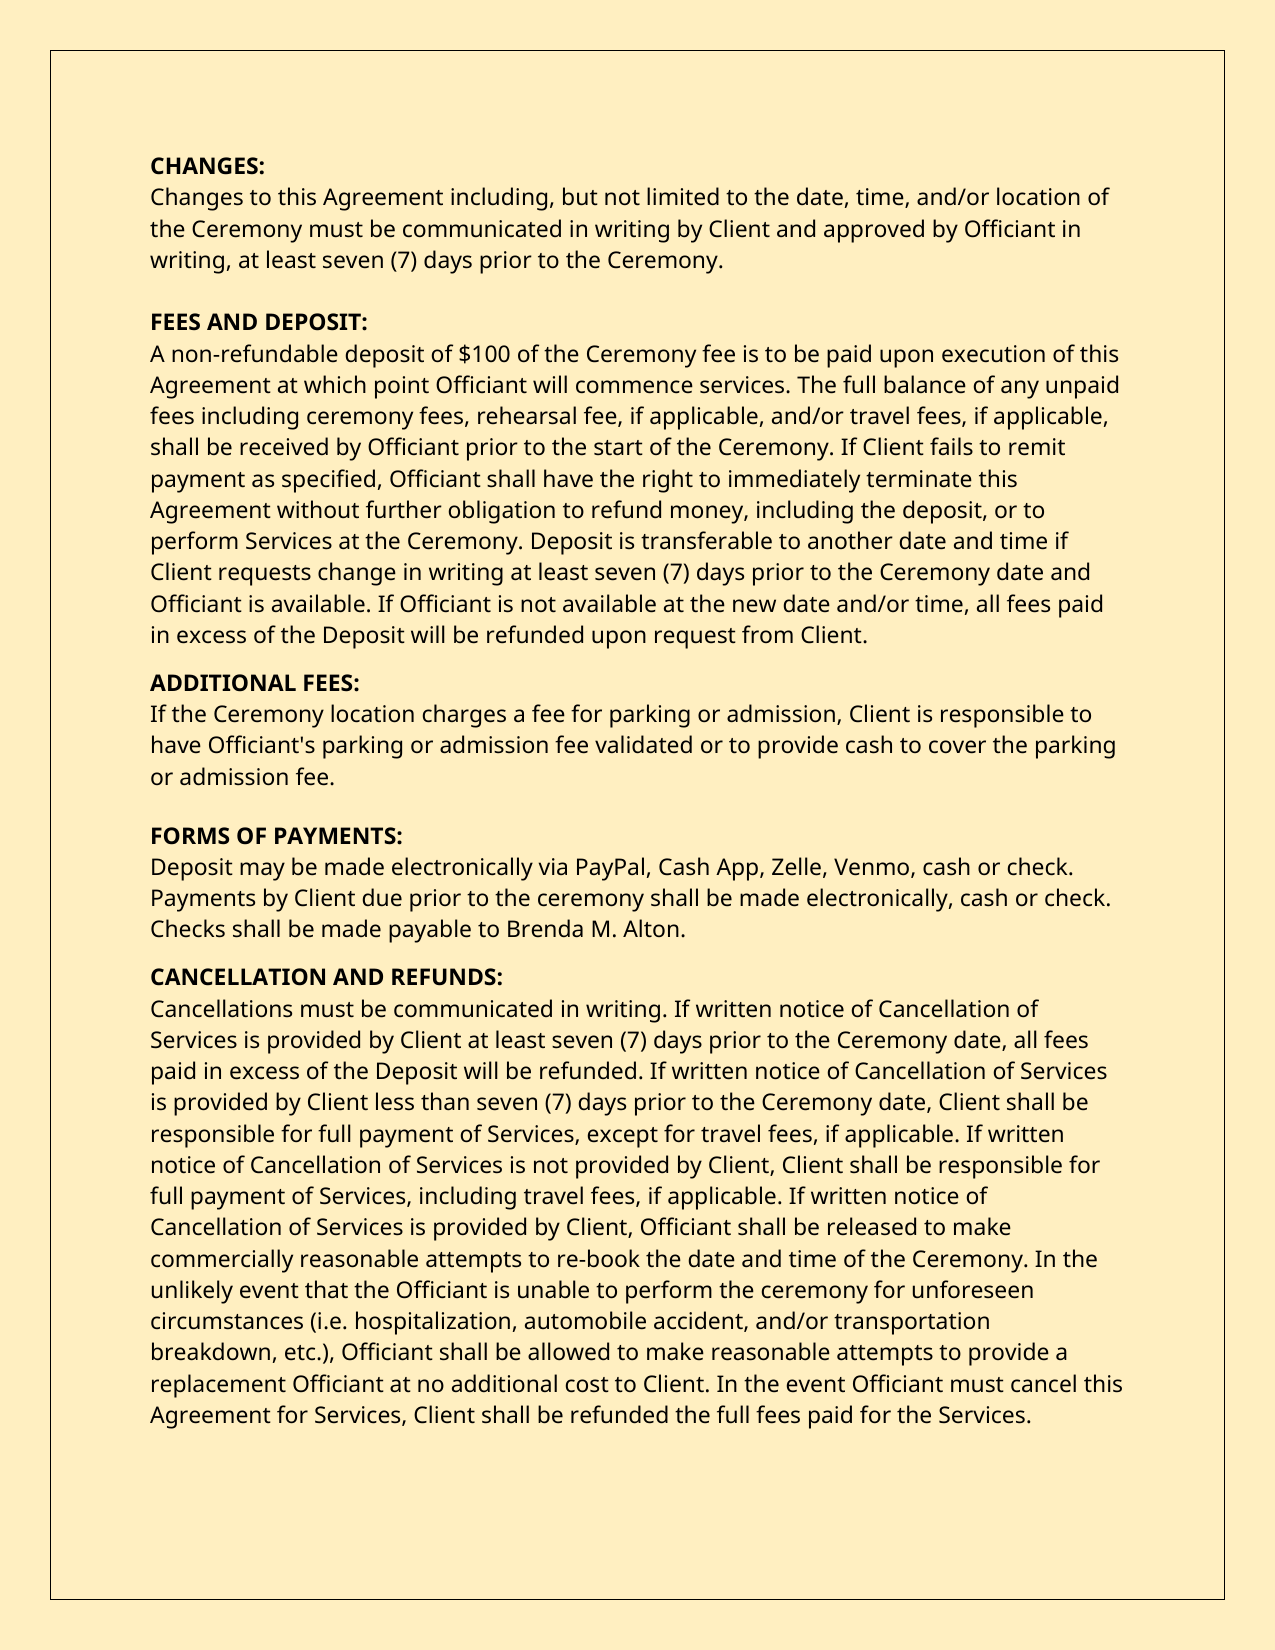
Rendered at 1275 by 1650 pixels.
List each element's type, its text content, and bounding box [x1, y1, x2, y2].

text Changes to this Agreement including, but not limited to the date, time, and/or location of the Ceremony must be communicated in writing by Client and approved by Officiant in writing, at least seven (7) days prior to the Ceremony. [150, 181, 1125, 275]
text FORMS OF PAYMENTS: [150, 820, 1125, 851]
text Cancellations must be communicated in writing. If written notice of Cancellation of Services is provided by Client at least seven (7) days prior to the Ceremony date, all fees paid in excess of the Deposit will be refunded. If written notice of Cancellation of Services is provided by Client less than seven (7) days prior to the Ceremony date, Client shall be responsible for full payment of Services, except for travel fees, if applicable. If written notice of Cancellation of Services is not provided by Client, Client shall be responsible for full payment of Services, including travel fees, if applicable. If written notice of Cancellation of Services is provided by Client, Officiant shall be released to make commercially reasonable attempts to re-book the date and time of the Ceremony. In the unlikely event that the Officiant is unable to perform the ceremony for unforeseen circumstances (i.e. hospitalization, automobile accident, and/or transportation breakdown, etc.), Officiant shall be allowed to make reasonable attempts to provide a replacement Officiant at no additional cost to Client. In the event Officiant must cancel this Agreement for Services, Client shall be refunded the full fees paid for the Services. [150, 993, 1125, 1430]
text If the Ceremony location charges a fee for parking or admission, Client is responsible to have Officiant's parking or admission fee validated or to provide cash to cover the parking or admission fee. [150, 698, 1125, 792]
text ADDITIONAL FEES: [150, 667, 1125, 698]
text CHANGES: [150, 150, 1125, 181]
text Deposit may be made electronically via PayPal, Cash App, Zelle, Venmo, cash or check. Payments by Client due prior to the ceremony shall be made electronically, cash or check. Checks shall be made payable to Brenda M. Alton. [150, 851, 1125, 945]
text A non-refundable deposit of $100 of the Ceremony fee is to be paid upon execution of this Agreement at which point Officiant will commence services. The full balance of any unpaid fees including ceremony fees, rehearsal fee, if applicable, and/or travel fees, if applicable, shall be received by Officiant prior to the start of the Ceremony. If Client fails to remit payment as specified, Officiant shall have the right to immediately terminate this Agreement without further obligation to refund money, including the deposit, or to perform Services at the Ceremony. Deposit is transferable to another date and time if Client requests change in writing at least seven (7) days prior to the Ceremony date and Officiant is available. If Officiant is not available at the new date and/or time, all fees paid in excess of the Deposit will be refunded upon request from Client. [150, 337, 1125, 650]
text FEES AND DEPOSIT: [150, 306, 1125, 337]
text CANCELLATION AND REFUNDS: [150, 961, 1125, 993]
